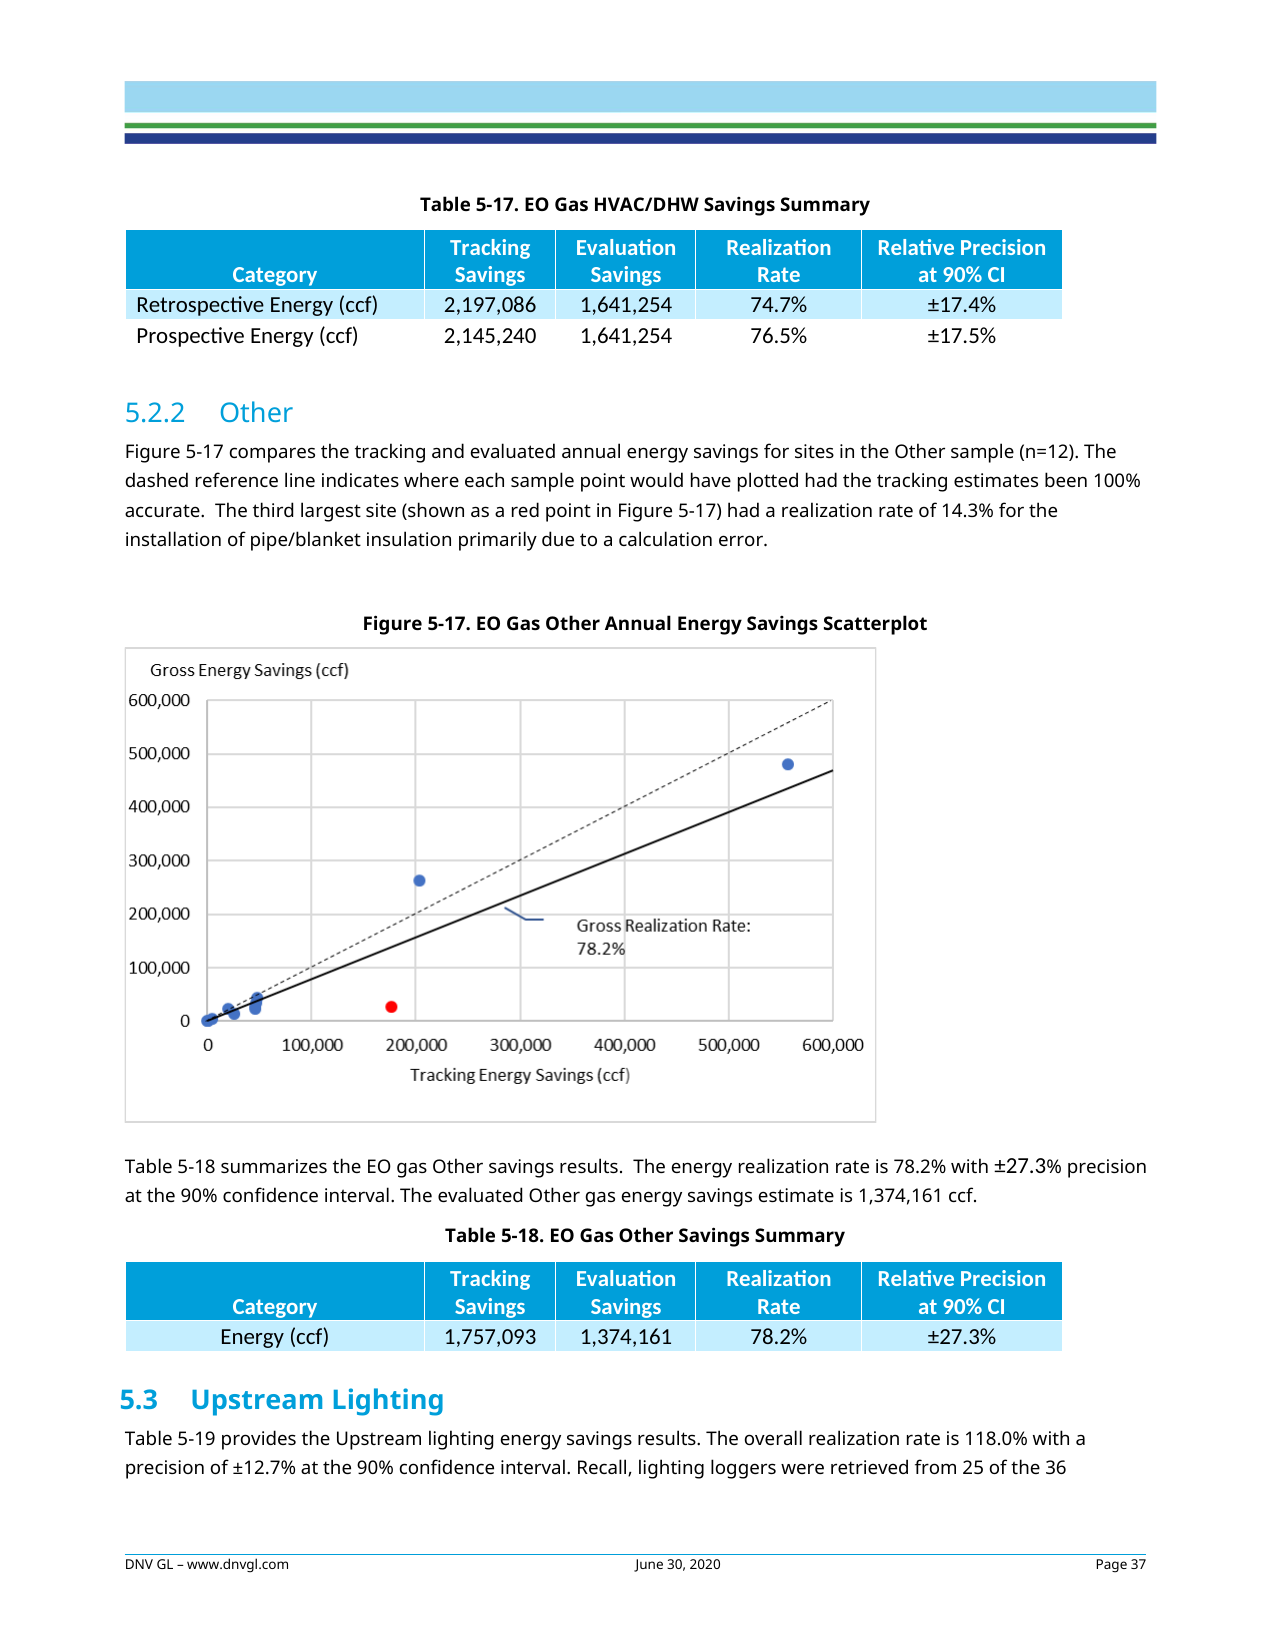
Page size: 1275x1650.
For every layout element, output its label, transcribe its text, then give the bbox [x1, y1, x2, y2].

subtitle Other [124, 394, 1156, 431]
table_cell Prospective Energy (ccf) [126, 320, 424, 351]
table_cell 1,641,254 [556, 320, 695, 351]
table_cell 74.7% [696, 290, 861, 319]
picture [124, 647, 877, 1123]
table_cell ±27.3% [862, 1321, 1062, 1351]
table_header Tracking Savings [425, 1262, 555, 1320]
table_header Relative Precision at 90% CI [862, 1262, 1062, 1320]
table_header Evaluation Savings [556, 1262, 695, 1320]
table_header Evaluation Savings [556, 230, 695, 289]
table_cell 1,641,254 [556, 290, 695, 319]
table_cell 78.2% [696, 1321, 861, 1351]
picture [124, 81, 1157, 144]
table_header Category [126, 1262, 424, 1320]
table_header Category [126, 230, 424, 289]
table_header Tracking Savings [425, 230, 555, 289]
table_cell Retrospective Energy (ccf) [126, 290, 424, 319]
table_cell Energy (ccf) [126, 1321, 424, 1351]
table_header Relative Precision at 90% CI [862, 230, 1062, 289]
table_cell ±17.5% [862, 320, 1062, 351]
table_cell 2,197,086 [425, 290, 555, 319]
table_cell 1,374,161 [556, 1321, 695, 1351]
table_header Realization Rate [696, 1262, 861, 1320]
table_header Realization Rate [696, 230, 861, 289]
table_cell 1,757,093 [425, 1321, 555, 1351]
table_cell 76.5% [696, 320, 861, 351]
table_cell 2,145,240 [425, 320, 555, 351]
subtitle Upstream Lighting [119, 1381, 1156, 1418]
table_cell ±17.4% [862, 290, 1062, 319]
